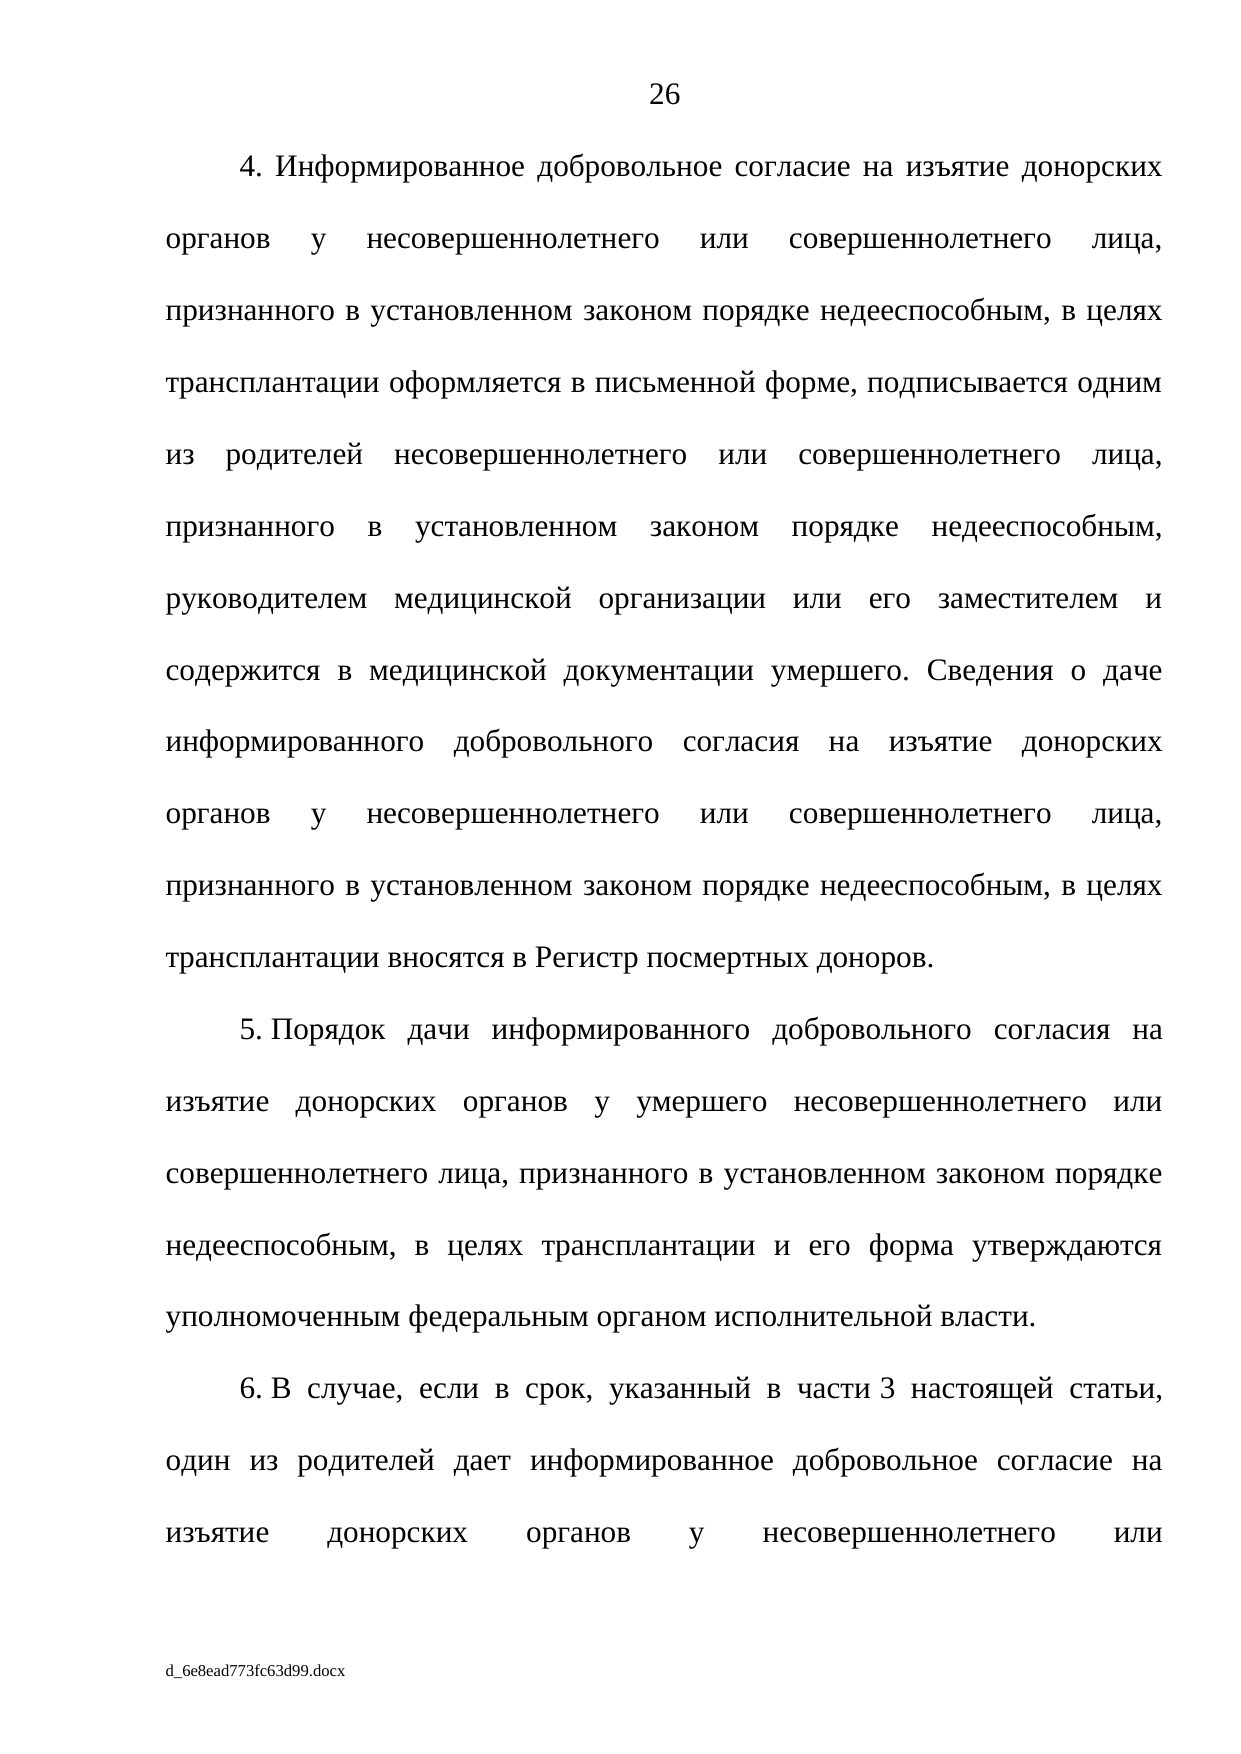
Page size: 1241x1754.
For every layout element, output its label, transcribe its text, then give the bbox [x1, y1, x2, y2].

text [165, 1369, 1163, 1549]
text 5. Порядок дачи информированного добровольного согласия на изъятие донорских органов у умершего несовершеннолетнего или совершеннолетнего лица, признанного в установленном законом порядке недееспособным, в целях трансплантации и его форма утверждаются уполномоченным федеральным органом исполнительной власти. [165, 1010, 1163, 1334]
text 4. Информированное добровольное согласие на изъятие донорских органов у несовершеннолетнего или совершеннолетнего лица, признанного в установленном законом порядке недееспособным, в целях трансплантации оформляется в письменной форме, подписывается одним из родителей несовершеннолетнего или совершеннолетнего лица, признанного в установленном законом порядке недееспособным, руководителем медицинской организации или его заместителем и содержится в медицинской документации умершего. Сведения о даче информированного добровольного согласия на изъятие донорских органов у несовершеннолетнего или совершеннолетнего лица, признанного в установленном законом порядке недееспособным, в целях трансплантации вносятся в Регистр посмертных доноров. [165, 148, 1163, 974]
